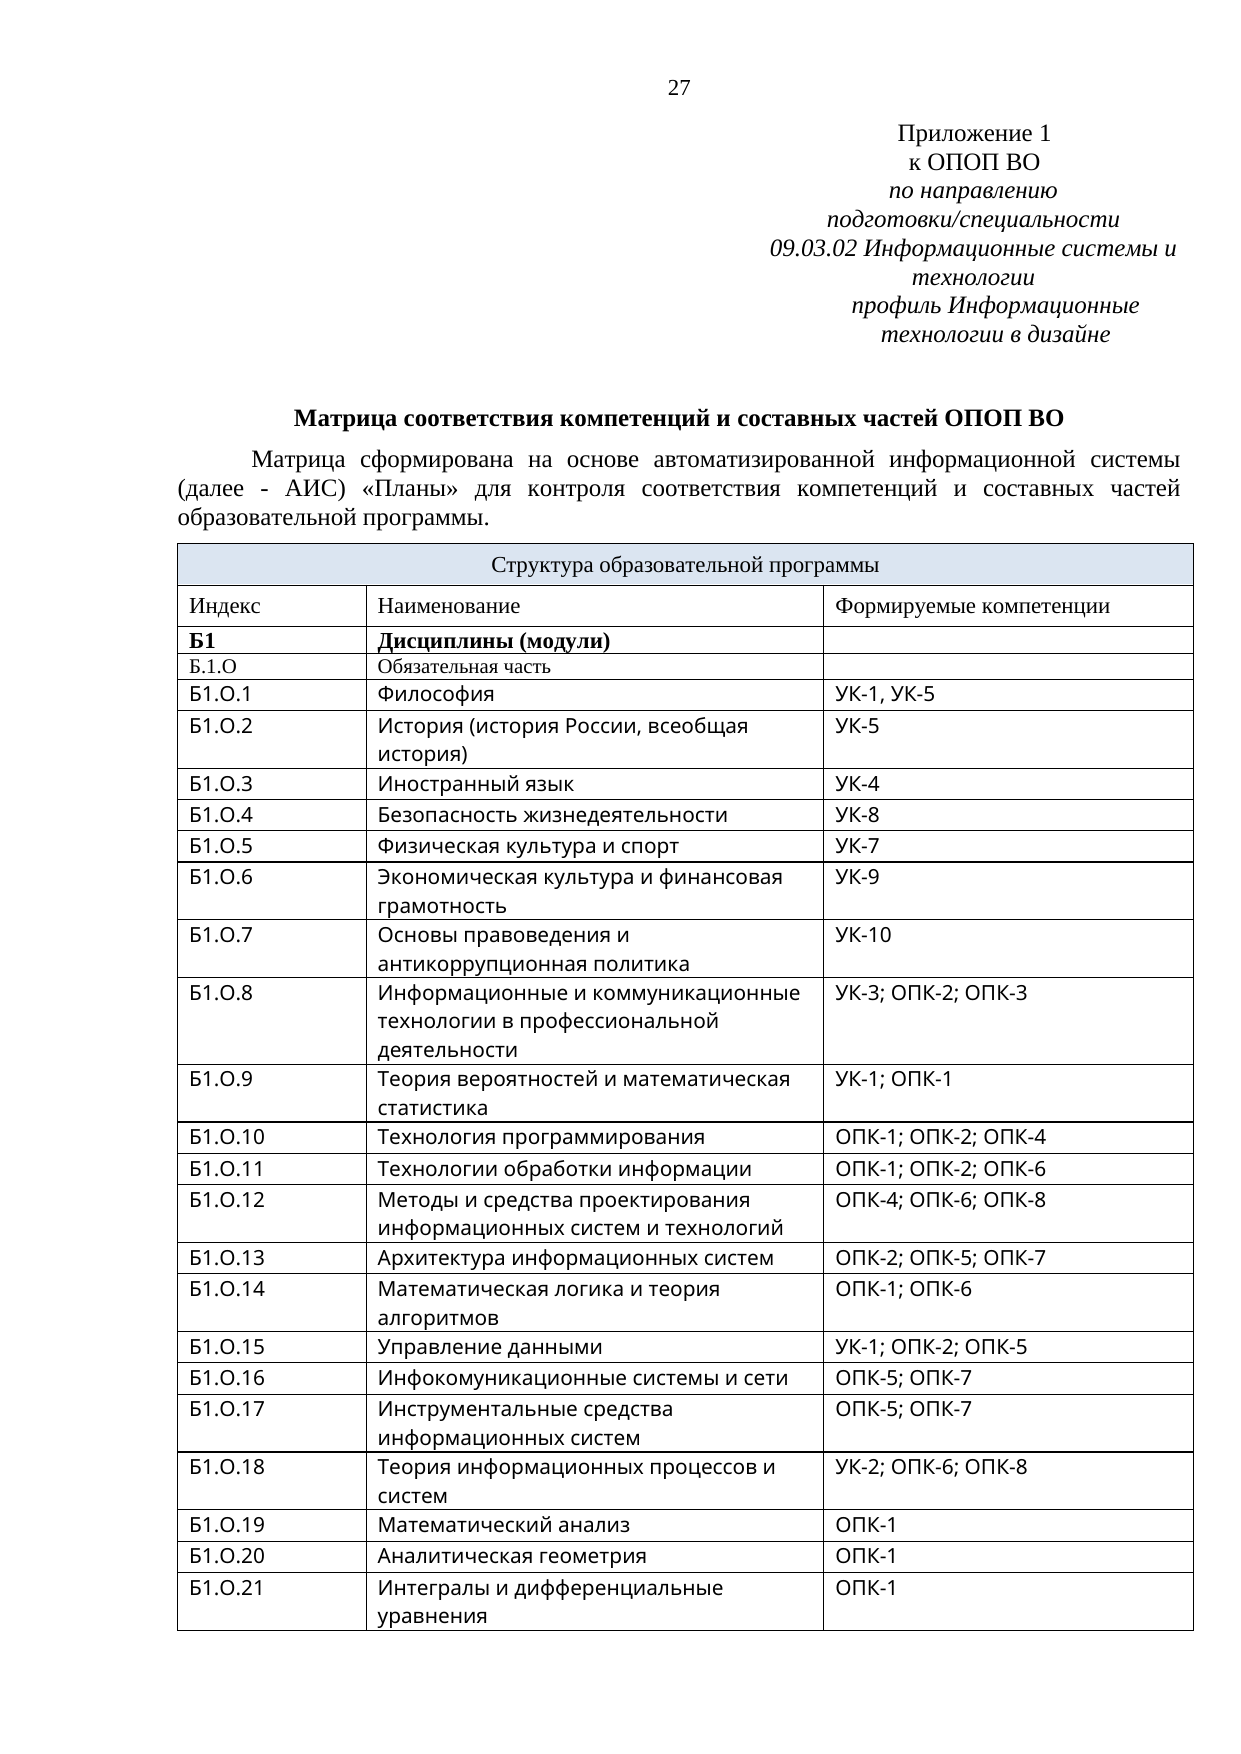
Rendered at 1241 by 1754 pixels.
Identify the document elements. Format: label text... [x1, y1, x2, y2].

table_cell ОПК-1 [824, 1510, 1193, 1541]
table_cell Б1.О.21 [178, 1573, 366, 1630]
text 09.03.02 Информационные системы и технологии [768, 233, 1181, 291]
table_cell ОПК-1; ОПК-2; ОПК-6 [824, 1154, 1193, 1184]
table_cell Б1.О.17 [178, 1395, 366, 1451]
table_cell Б1.О.13 [178, 1243, 366, 1273]
subtitle Приложение 1 [768, 118, 1181, 147]
table_cell Архитектура информационных систем [367, 1243, 823, 1273]
table_cell Технологии обработки информации [367, 1154, 823, 1184]
table_cell УК-4 [824, 769, 1193, 799]
table_cell Индекс [178, 586, 366, 626]
table_cell Б1.О.4 [178, 800, 366, 830]
table_cell ОПК-1; ОПК-2; ОПК-4 [824, 1123, 1193, 1153]
table_cell Б1.О.5 [178, 831, 366, 861]
table_cell Б1.О.12 [178, 1185, 366, 1242]
table_cell Теория информационных процессов и систем [367, 1453, 823, 1509]
table_cell ОПК-1; ОПК-6 [824, 1274, 1193, 1331]
table_cell Б1.О.2 [178, 711, 366, 768]
table_cell Основы правоведения и антикоррупционная политика [367, 920, 823, 977]
table_cell УК-1, УК-5 [824, 680, 1193, 710]
table_cell Математический анализ [367, 1510, 823, 1541]
table_cell ОПК-1 [824, 1542, 1193, 1572]
table_cell Управление данными [367, 1332, 823, 1362]
table_cell Инфокомуникационные системы и сети [367, 1363, 823, 1393]
table_cell Б1 [178, 627, 366, 653]
table_cell Б1.О.15 [178, 1332, 366, 1362]
table_cell Физическая культура и спорт [367, 831, 823, 861]
text Матрица соответствия компетенций и составных частей ОПОП ВО [177, 403, 1181, 432]
table_cell Б1.О.19 [178, 1510, 366, 1541]
table_cell УК-2; ОПК-6; ОПК-8 [824, 1453, 1193, 1509]
table_cell УК-1; ОПК-1 [824, 1065, 1193, 1121]
table_cell Б1.О.6 [178, 863, 366, 919]
table_cell Б1.О.18 [178, 1453, 366, 1509]
table_cell Математическая логика и теория алгоритмов [367, 1274, 823, 1331]
table_cell Аналитическая геометрия [367, 1542, 823, 1572]
table_cell Б1.О.8 [178, 978, 366, 1063]
table_cell ОПК-5; ОПК-7 [824, 1363, 1193, 1393]
table_cell Б1.О.14 [178, 1274, 366, 1331]
table_cell Б1.О.1 [178, 680, 366, 710]
table_cell ОПК-1 [824, 1573, 1193, 1630]
table_cell Обязательная часть [367, 654, 823, 678]
table_cell Б1.О.10 [178, 1123, 366, 1153]
table_cell [824, 627, 1193, 653]
table_cell Б1.О.7 [178, 920, 366, 977]
table_cell Философия [367, 680, 823, 710]
table_cell УК-10 [824, 920, 1193, 977]
text профиль Информационные технологии в дизайне [812, 291, 1181, 348]
table_cell Дисциплины (модули) [367, 627, 823, 653]
table_cell Б1.О.11 [178, 1154, 366, 1184]
table_cell Б1.О.9 [178, 1065, 366, 1121]
table_cell Инструментальные средства информационных систем [367, 1395, 823, 1451]
table_cell Технология программирования [367, 1123, 823, 1153]
table_cell УК-8 [824, 800, 1193, 830]
table_cell УК-9 [824, 863, 1193, 919]
table_cell Экономическая культура и финансовая грамотность [367, 863, 823, 919]
table_cell Б1.О.3 [178, 769, 366, 799]
table_cell Б1.О.16 [178, 1363, 366, 1393]
table_cell УК-7 [824, 831, 1193, 861]
table_cell Б1.О.20 [178, 1542, 366, 1572]
table_cell Интегралы и дифференциальные уравнения [367, 1573, 823, 1630]
table_cell Иностранный язык [367, 769, 823, 799]
table_cell УК-1; ОПК-2; ОПК-5 [824, 1332, 1193, 1362]
table_header Структура образовательной программы [178, 544, 1193, 584]
table_cell УК-5 [824, 711, 1193, 768]
table_cell Теория вероятностей и математическая статистика [367, 1065, 823, 1121]
table_cell Информационные и коммуникационные технологии в профессиональной деятельности [367, 978, 823, 1063]
text по направлению подготовки/специальности [768, 176, 1181, 233]
table_cell Б.1.О [178, 654, 366, 678]
table_cell Формируемые компетенции [824, 586, 1193, 626]
table_cell ОПК-5; ОПК-7 [824, 1395, 1193, 1451]
table_cell Методы и средства проектирования информационных систем и технологий [367, 1185, 823, 1242]
table_cell ОПК-4; ОПК-6; ОПК-8 [824, 1185, 1193, 1242]
table_cell ОПК-2; ОПК-5; ОПК-7 [824, 1243, 1193, 1273]
table_cell [824, 654, 1193, 678]
list Матрица сформирована на основе автоматизированной информационной системы (далее - АИС) «Планы» для контроля соответствия компетенций и составных частей образовательной программы. [177, 444, 1181, 531]
table_cell Безопасность жизнедеятельности [367, 800, 823, 830]
table_cell УК-3; ОПК-2; ОПК-3 [824, 978, 1193, 1063]
table_cell Наименование [367, 586, 823, 626]
table_cell История (история России, всеобщая история) [367, 711, 823, 768]
text к ОПОП ВО [768, 147, 1181, 176]
